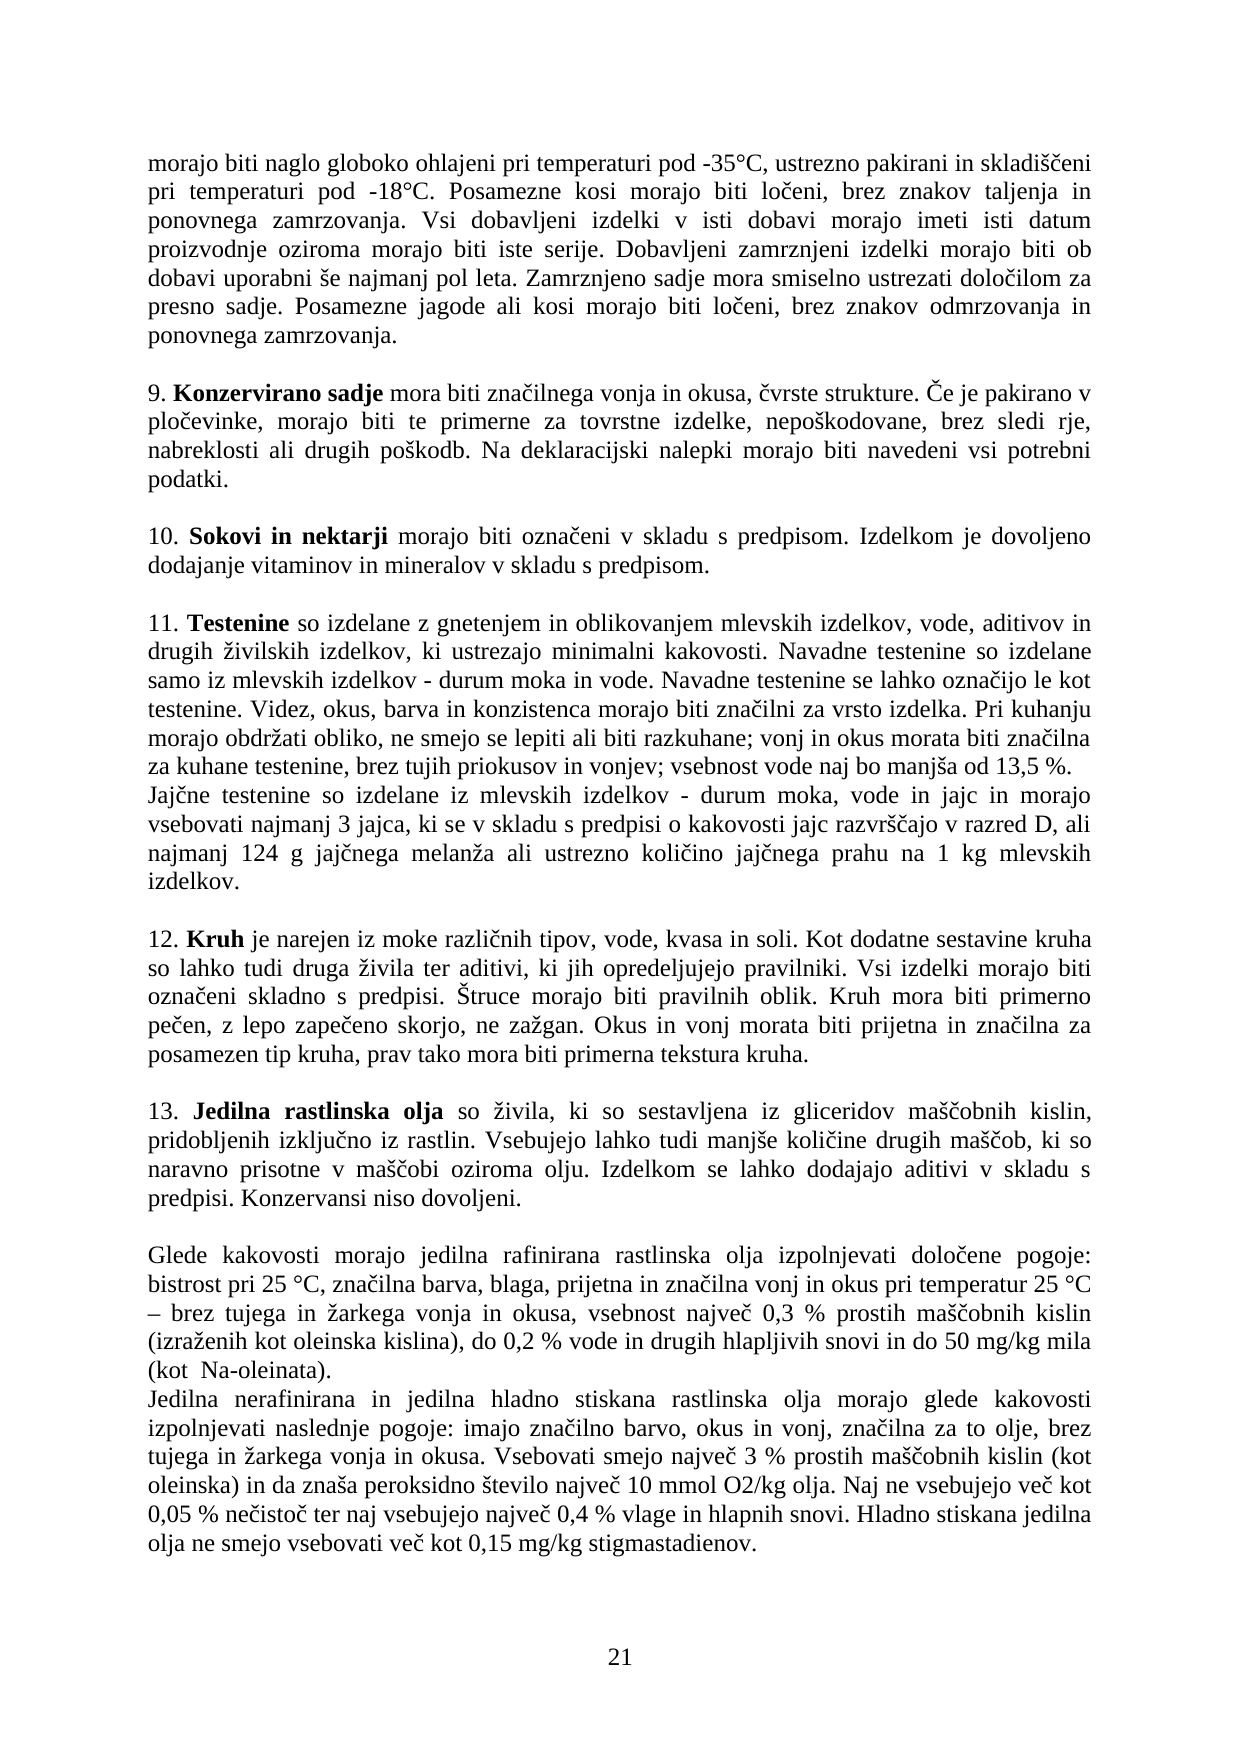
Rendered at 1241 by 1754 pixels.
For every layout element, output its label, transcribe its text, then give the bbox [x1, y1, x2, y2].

text Glede kakovosti morajo jedilna rafinirana rastlinska olja izpolnjevati določene pogoje: bistrost pri 25 °C, značilna barva, blaga, prijetna in značilna vonj in okus pri temperatur 25 °C – brez tujega in žarkega vonja in okusa, vsebnost največ 0,3 % prostih maščobnih kislin (izraženih kot oleinska kislina), do 0,2 % vode in drugih hlapljivih snovi in do 50 mg/kg mila (kot Na-oleinata). [148, 1240, 1092, 1384]
text 11. Testenine so izdelane z gnetenjem in oblikovanjem mlevskih izdelkov, vode, aditivov in drugih živilskih izdelkov, ki ustrezajo minimalni kakovosti. Navadne testenine so izdelane samo iz mlevskih izdelkov - durum moka in vode. Navadne testenine se lahko označijo le kot testenine. Videz, okus, barva in konzistenca morajo biti značilni za vrsto izdelka. Pri kuhanju morajo obdržati obliko, ne smejo se lepiti ali biti razkuhane; vonj in okus morata biti značilna za kuhane testenine, brez tujih priokusov in vonjev; vsebnost vode naj bo manjša od 13,5 %. [148, 608, 1092, 780]
text Jedilna nerafinirana in jedilna hladno stiskana rastlinska olja morajo glede kakovosti izpolnjevati naslednje pogoje: imajo značilno barvo, okus in vonj, značilna za to olje, brez tujega in žarkega vonja in okusa. Vsebovati smejo največ 3 % prostih maščobnih kislin (kot oleinska) in da znaša peroksidno število največ 10 mmol O2/kg olja. Naj ne vsebujejo več kot 0,05 % nečistoč ter naj vsebujejo največ 0,4 % vlage in hlapnih snovi. Hladno stiskana jedilna olja ne smejo vsebovati več kot 0,15 mg/kg stigmastadienov. [148, 1384, 1092, 1556]
text 13. Jedilna rastlinska olja so živila, ki so sestavljena iz gliceridov maščobnih kislin, pridobljenih izključno iz rastlin. Vsebujejo lahko tudi manjše količine drugih maščob, ki so naravno prisotne v maščobi oziroma olju. Izdelkom se lahko dodajajo aditivi v skladu s predpisi. Konzervansi niso dovoljeni. [148, 1096, 1092, 1211]
text 9. Konzervirano sadje mora biti značilnega vonja in okusa, čvrste strukture. Če je pakirano v pločevinke, morajo biti te primerne za tovrstne izdelke, nepoškodovane, brez sledi rje, nabreklosti ali drugih poškodb. Na deklaracijski nalepki morajo biti navedeni vsi potrebni podatki. [148, 378, 1092, 493]
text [148, 148, 1092, 349]
text Jajčne testenine so izdelane iz mlevskih izdelkov - durum moka, vode in jajc in morajo vsebovati najmanj 3 jajca, ki se v skladu s predpisi o kakovosti jajc razvrščajo v razred D, ali najmanj 124 g jajčnega melanža ali ustrezno količino jajčnega prahu na 1 kg mlevskih izdelkov. [148, 780, 1092, 895]
text 12. Kruh je narejen iz moke različnih tipov, vode, kvasa in soli. Kot dodatne sestavine kruha so lahko tudi druga živila ter aditivi, ki jih opredeljujejo pravilniki. Vsi izdelki morajo biti označeni skladno s predpisi. Štruce morajo biti pravilnih oblik. Kruh mora biti primerno pečen, z lepo zapečeno skorjo, ne zažgan. Okus in vonj morata biti prijetna in značilna za posamezen tip kruha, prav tako mora biti primerna tekstura kruha. [148, 924, 1092, 1068]
text 10. Sokovi in nektarji morajo biti označeni v skladu s predpisom. Izdelkom je dovoljeno dodajanje vitaminov in mineralov v skladu s predpisom. [148, 521, 1092, 579]
